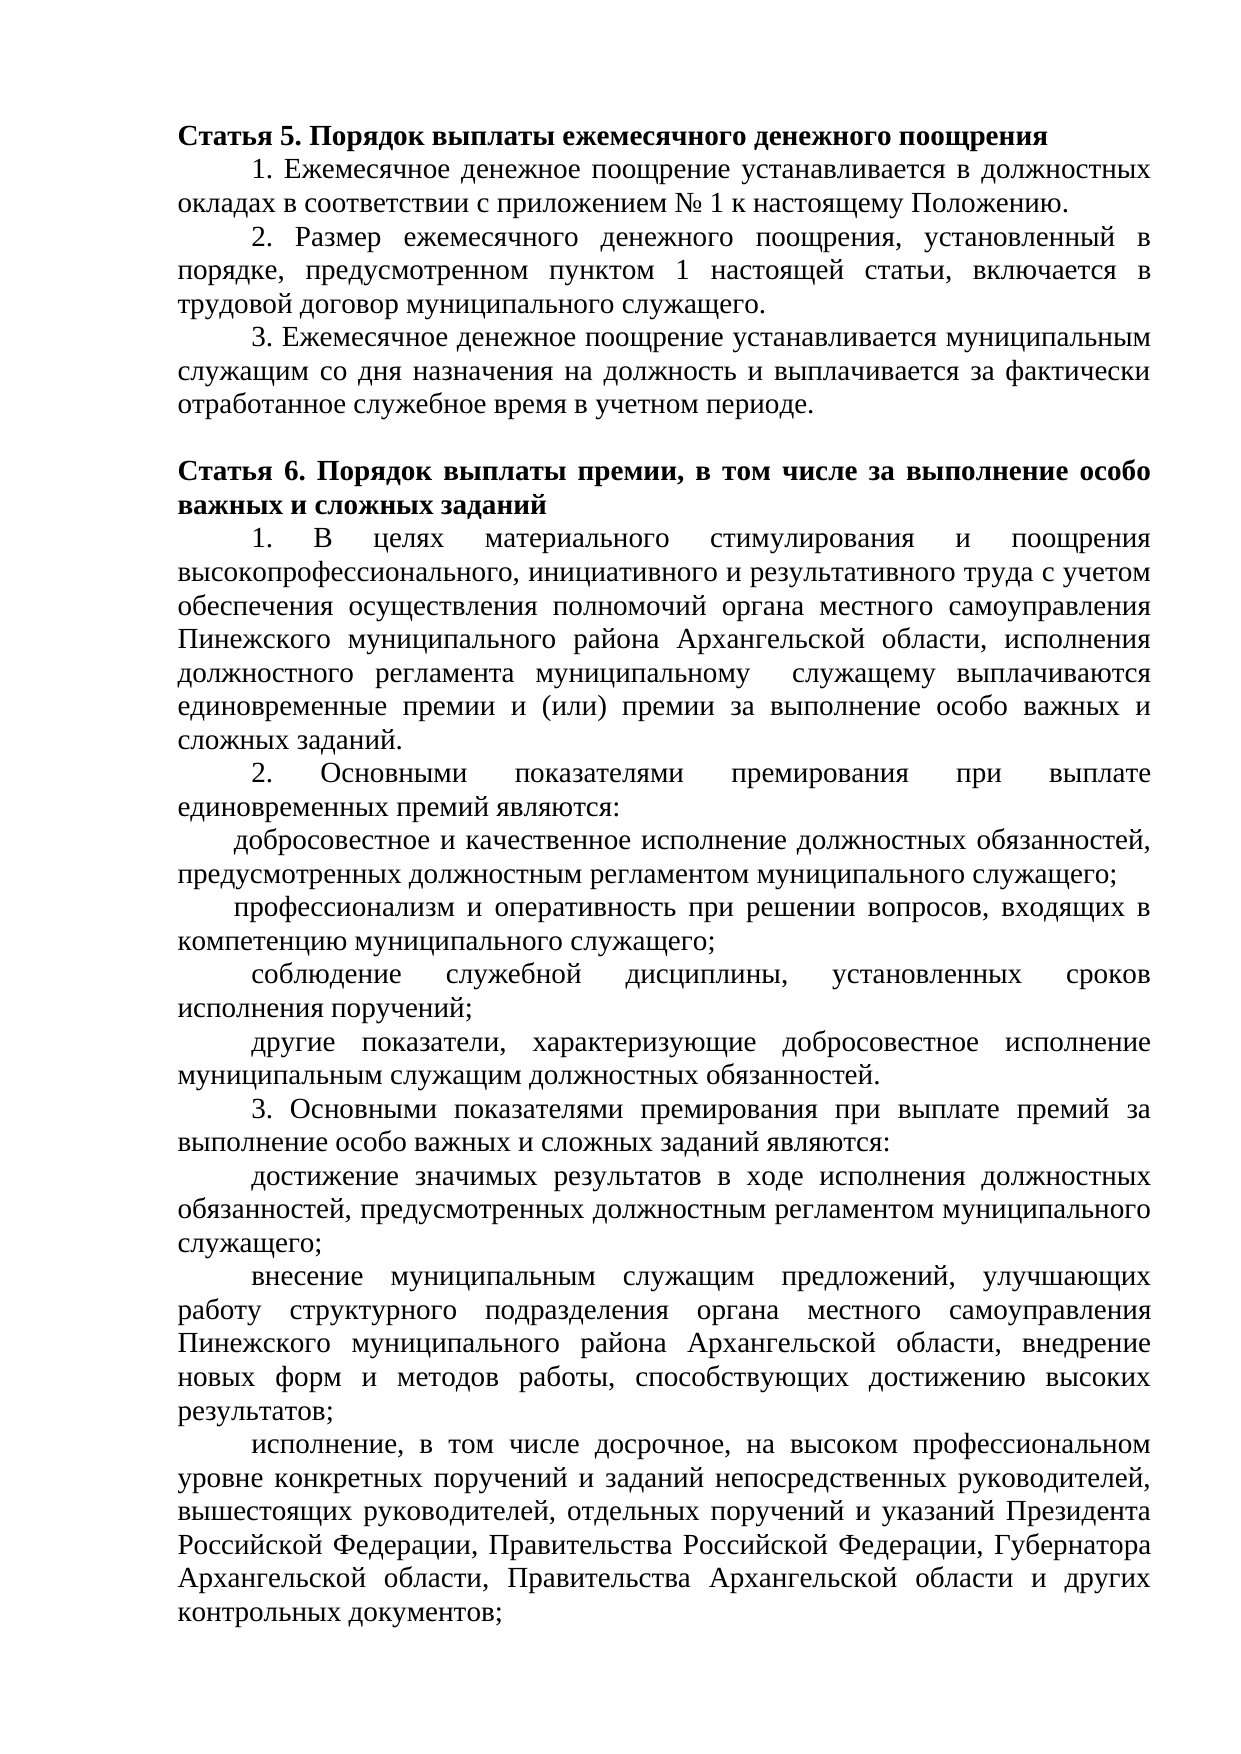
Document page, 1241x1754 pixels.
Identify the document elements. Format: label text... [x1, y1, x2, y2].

text 2. Основными показателями премирования при выплате единовременных премий являются: [177, 755, 1152, 822]
text внесение муниципальным служащим предложений, улучшающих работу структурного подразделения органа местного самоуправления Пинежского муниципального района Архангельской области, внедрение новых форм и методов работы, способствующих достижению высоких результатов; [177, 1258, 1152, 1426]
text другие показатели, характеризующие добросовестное исполнение муниципальным служащим должностных обязанностей. [177, 1024, 1152, 1091]
text соблюдение служебной дисциплины, установленных сроков исполнения поручений; [177, 957, 1152, 1024]
text 2. Размер ежемесячного денежного поощрения, установленный в порядке, предусмотренном пунктом 1 настоящей статьи, включается в трудовой договор муниципального служащего. [177, 219, 1152, 319]
text Статья 5. Порядок выплаты ежемесячного денежного поощрения [177, 118, 1152, 152]
text достижение значимых результатов в ходе исполнения должностных обязанностей, предусмотренных должностным регламентом муниципального служащего; [177, 1158, 1152, 1258]
text профессионализм и оперативность при решении вопросов, входящих в компетенцию муниципального служащего; [177, 889, 1152, 957]
text исполнение, в том числе досрочное, на высоком профессиональном уровне конкретных поручений и заданий непосредственных руководителей, вышестоящих руководителей, отдельных поручений и указаний Президента Российской Федерации, Правительства Российской Федерации, Губернатора Архангельской области, Правительства Архангельской области и других контрольных документов; [177, 1426, 1152, 1627]
text 3. Ежемесячное денежное поощрение устанавливается муниципальным служащим со дня назначения на должность и выплачивается за фактически отработанное служебное время в учетном периоде. [177, 319, 1152, 420]
text добросовестное и качественное исполнение должностных обязанностей, предусмотренных должностным регламентом муниципального служащего; [177, 822, 1152, 889]
text 3. Основными показателями премирования при выплате премий за выполнение особо важных и сложных заданий являются: [177, 1091, 1152, 1158]
text Статья 6. Порядок выплаты премии, в том числе за выполнение особо важных и сложных заданий [177, 453, 1152, 521]
text 1. В целях материального стимулирования и поощрения высокопрофессионального, инициативного и результативного труда с учетом обеспечения осуществления полномочий органа местного самоуправления Пинежского муниципального района Архангельской области, исполнения должностного регламента муниципальному служащему выплачиваются единовременные премии и (или) премии за выполнение особо важных и сложных заданий. [177, 521, 1152, 755]
text 1. Ежемесячное денежное поощрение устанавливается в должностных окладах в соответствии с приложением № 1 к настоящему Положению. [177, 152, 1152, 219]
